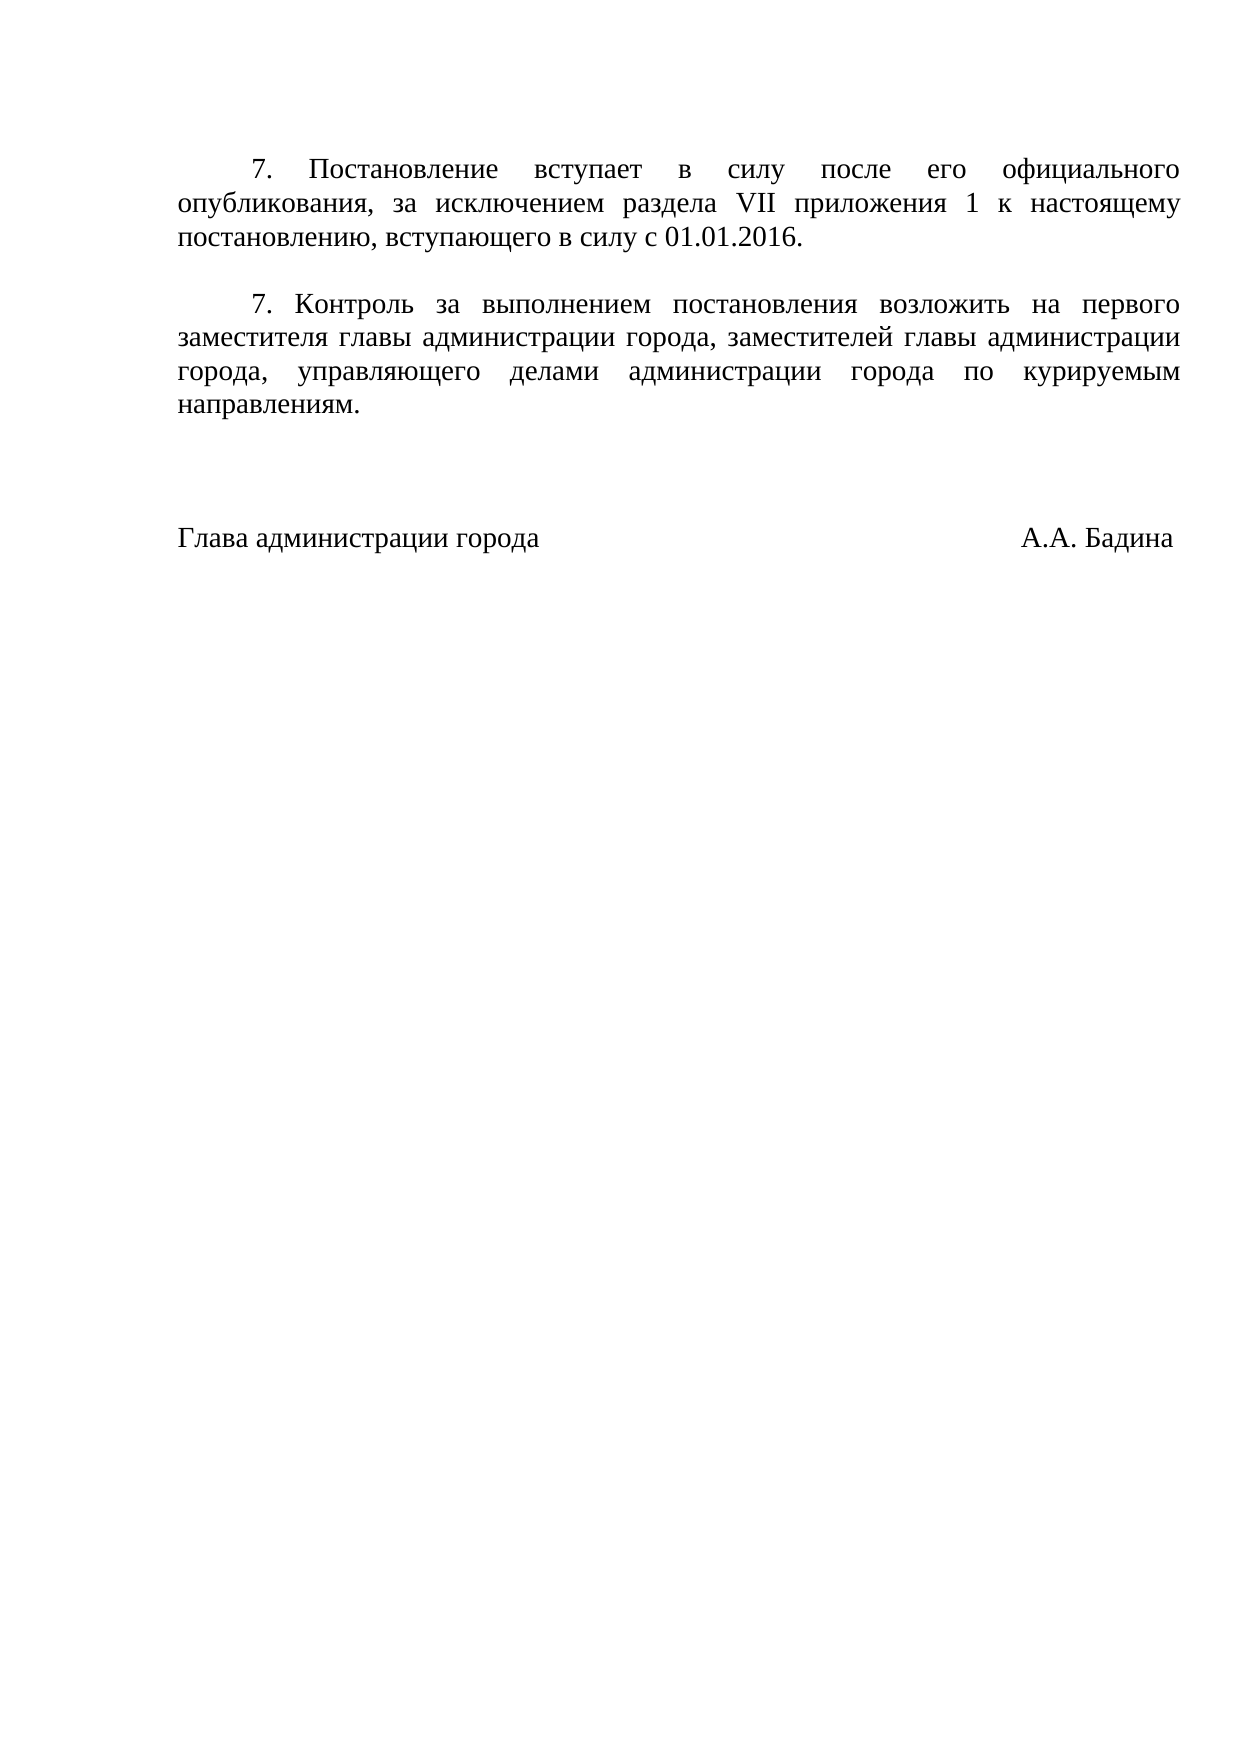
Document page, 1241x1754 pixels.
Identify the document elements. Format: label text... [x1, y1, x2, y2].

text Глава администрации города А.А. Бадина [177, 521, 1181, 554]
text 7. Контроль за выполнением постановления возложить на первого заместителя главы администрации города, заместителей главы администрации города, управляющего делами администрации города по курируемым направлениям. [177, 286, 1181, 420]
text 7. Постановление вступает в силу после его официального опубликования, за исключением раздела VII приложения 1 к настоящему постановлению, вступающего в силу с 01.01.2016. [177, 152, 1181, 252]
